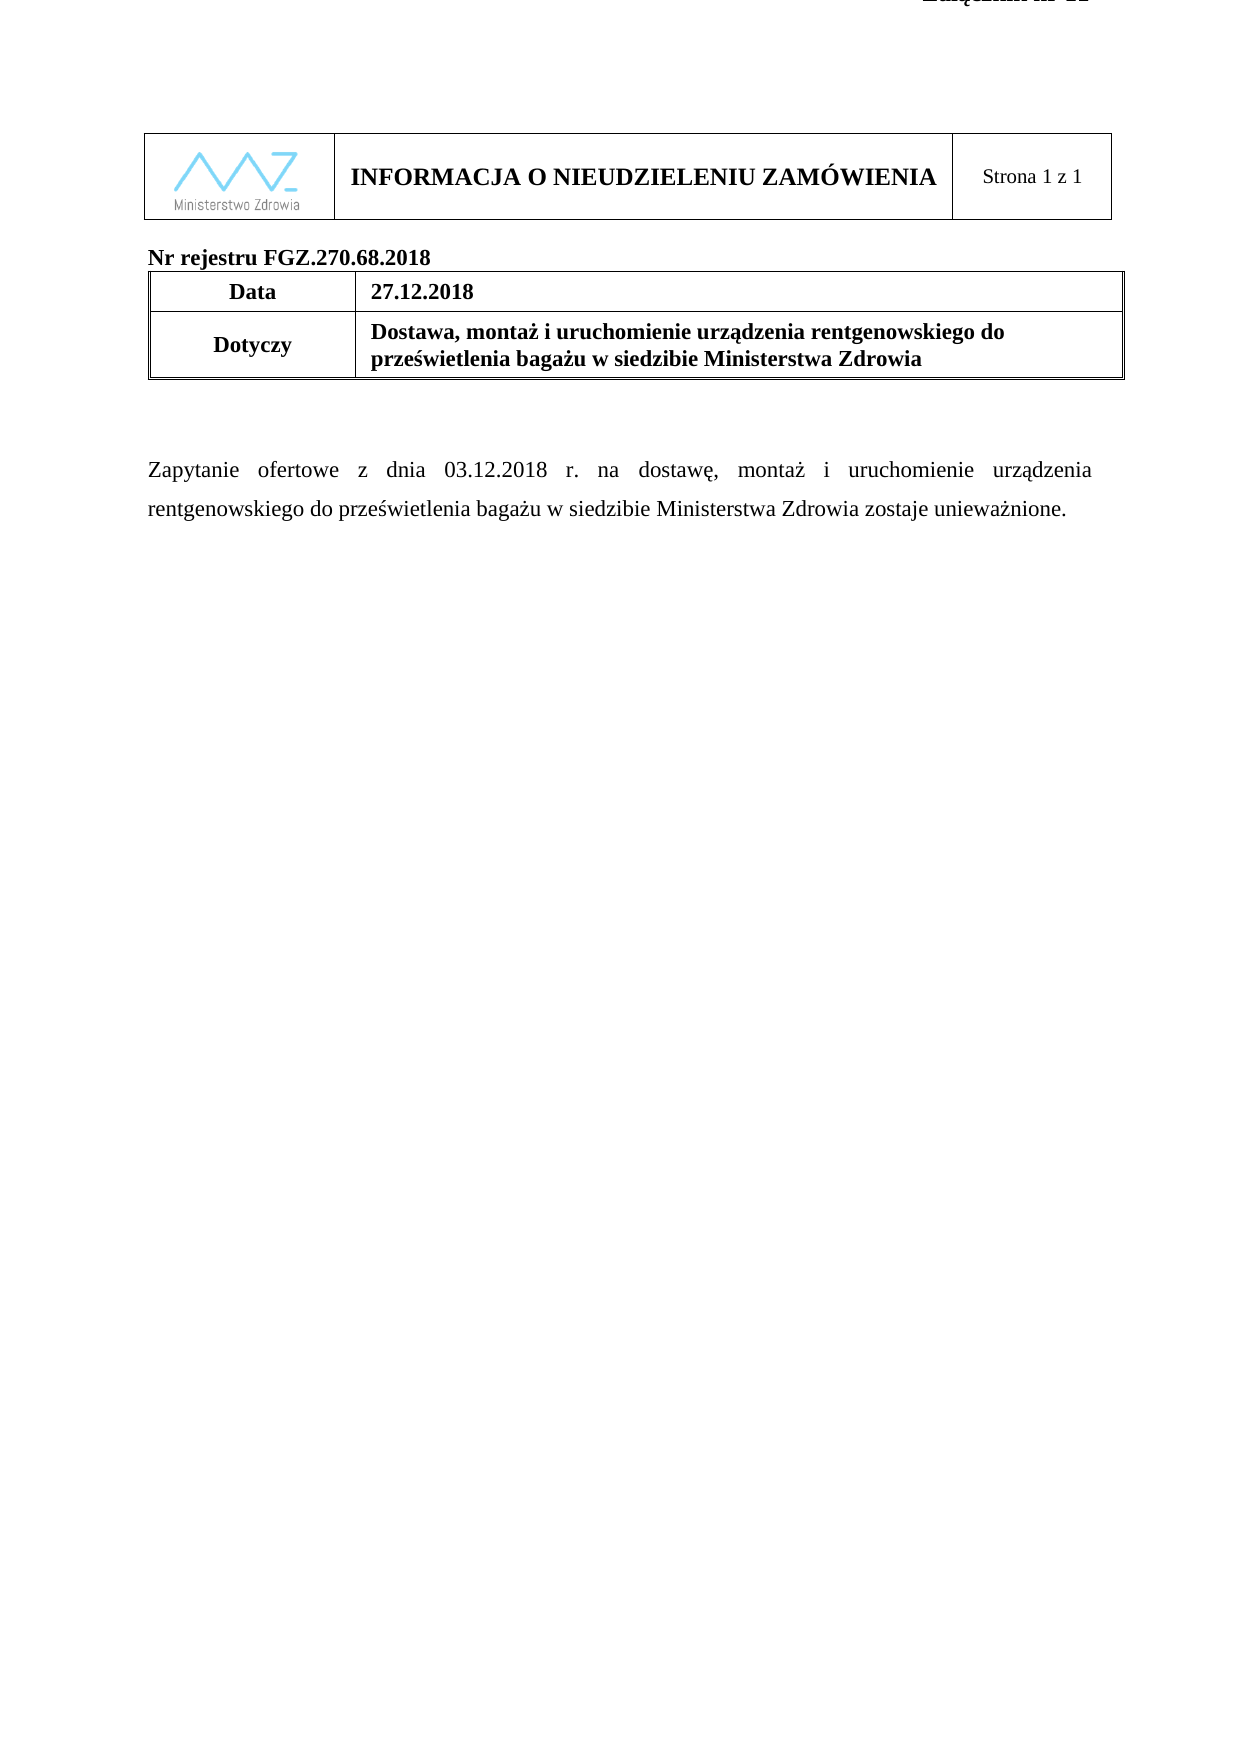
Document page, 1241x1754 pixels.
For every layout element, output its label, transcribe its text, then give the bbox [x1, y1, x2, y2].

table_cell Dotyczy [151, 312, 355, 377]
picture [166, 136, 308, 217]
table_header 27.12.2018 [356, 272, 1122, 311]
table_cell Dostawa, montaż i uruchomienie urządzenia rentgenowskiego do prześwietlenia bagażu w siedzibie Ministerstwa Zdrowia [356, 312, 1122, 377]
table_header Data [151, 272, 355, 311]
text Nr rejestru FGZ.270.68.2018 [148, 244, 1093, 271]
list Zapytanie ofertowe z dnia 03.12.2018 r. na dostawę, montaż i uruchomienie urządzenia rentgenowskiego do prześwietlenia bagażu w siedzibie Ministerstwa Zdrowia zostaje unieważnione. [148, 456, 1093, 522]
